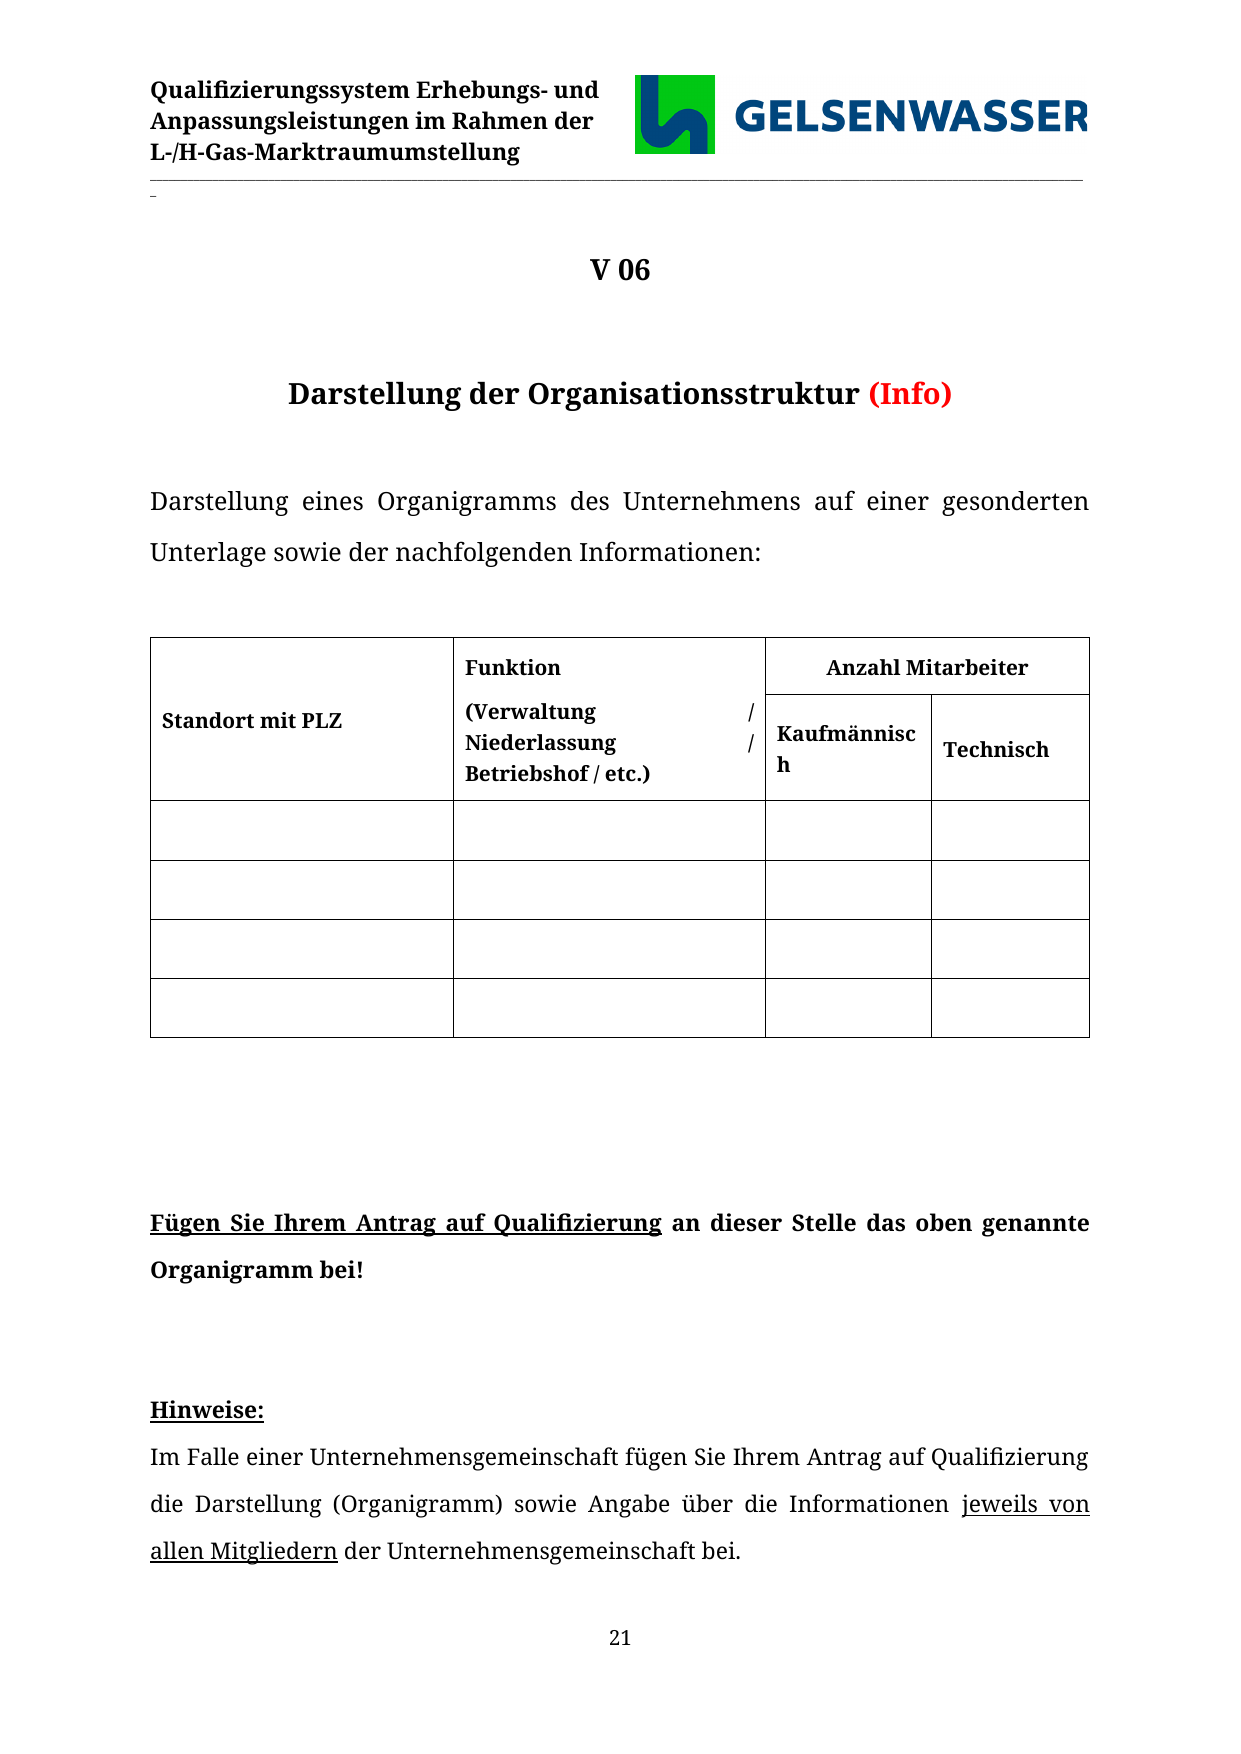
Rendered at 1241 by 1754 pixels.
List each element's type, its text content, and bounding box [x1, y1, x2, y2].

text Fügen Sie Ihrem Antrag auf Qualifizierung an dieser Stelle das oben genannte Organigramm bei! [150, 1207, 1090, 1285]
table_cell Kaufmännisch [766, 695, 931, 800]
table_cell [454, 920, 765, 978]
table_cell [151, 920, 453, 978]
table_cell [454, 979, 765, 1037]
table_cell [766, 920, 931, 978]
text Darstellung der Organisationsstruktur (Info) [150, 373, 1090, 413]
picture [633, 75, 1087, 154]
table_cell [454, 861, 765, 918]
table_cell [932, 920, 1089, 978]
table_cell Technisch [932, 695, 1089, 800]
table_cell [151, 979, 453, 1037]
table_cell [454, 801, 765, 859]
table_cell [932, 979, 1089, 1037]
text Darstellung eines Organigramms des Unternehmens auf einer gesonderten Unterlage sowie der nachfolgenden Informationen: [150, 484, 1090, 569]
table_cell [151, 861, 453, 918]
table_cell [766, 861, 931, 918]
table_cell [766, 801, 931, 859]
text Hinweise: [150, 1394, 1090, 1426]
text Im Falle einer Unternehmensgemeinschaft fügen Sie Ihrem Antrag auf Qualifizierung die Darstellung (Organigramm) sowie Angabe über die Informationen jeweils von allen Mitgliedern der Unternehmensgemeinschaft bei. [150, 1441, 1090, 1566]
table_header Anzahl Mitarbeiter [766, 638, 1089, 694]
table_cell [932, 801, 1089, 859]
table_cell [932, 861, 1089, 918]
text V 06 [150, 249, 1090, 289]
table_header Standort mit PLZ [151, 638, 453, 800]
table_cell [151, 801, 453, 859]
table_header Funktion (Verwaltung / Niederlassung / Betriebshof / etc.) [454, 638, 765, 800]
table_cell [766, 979, 931, 1037]
